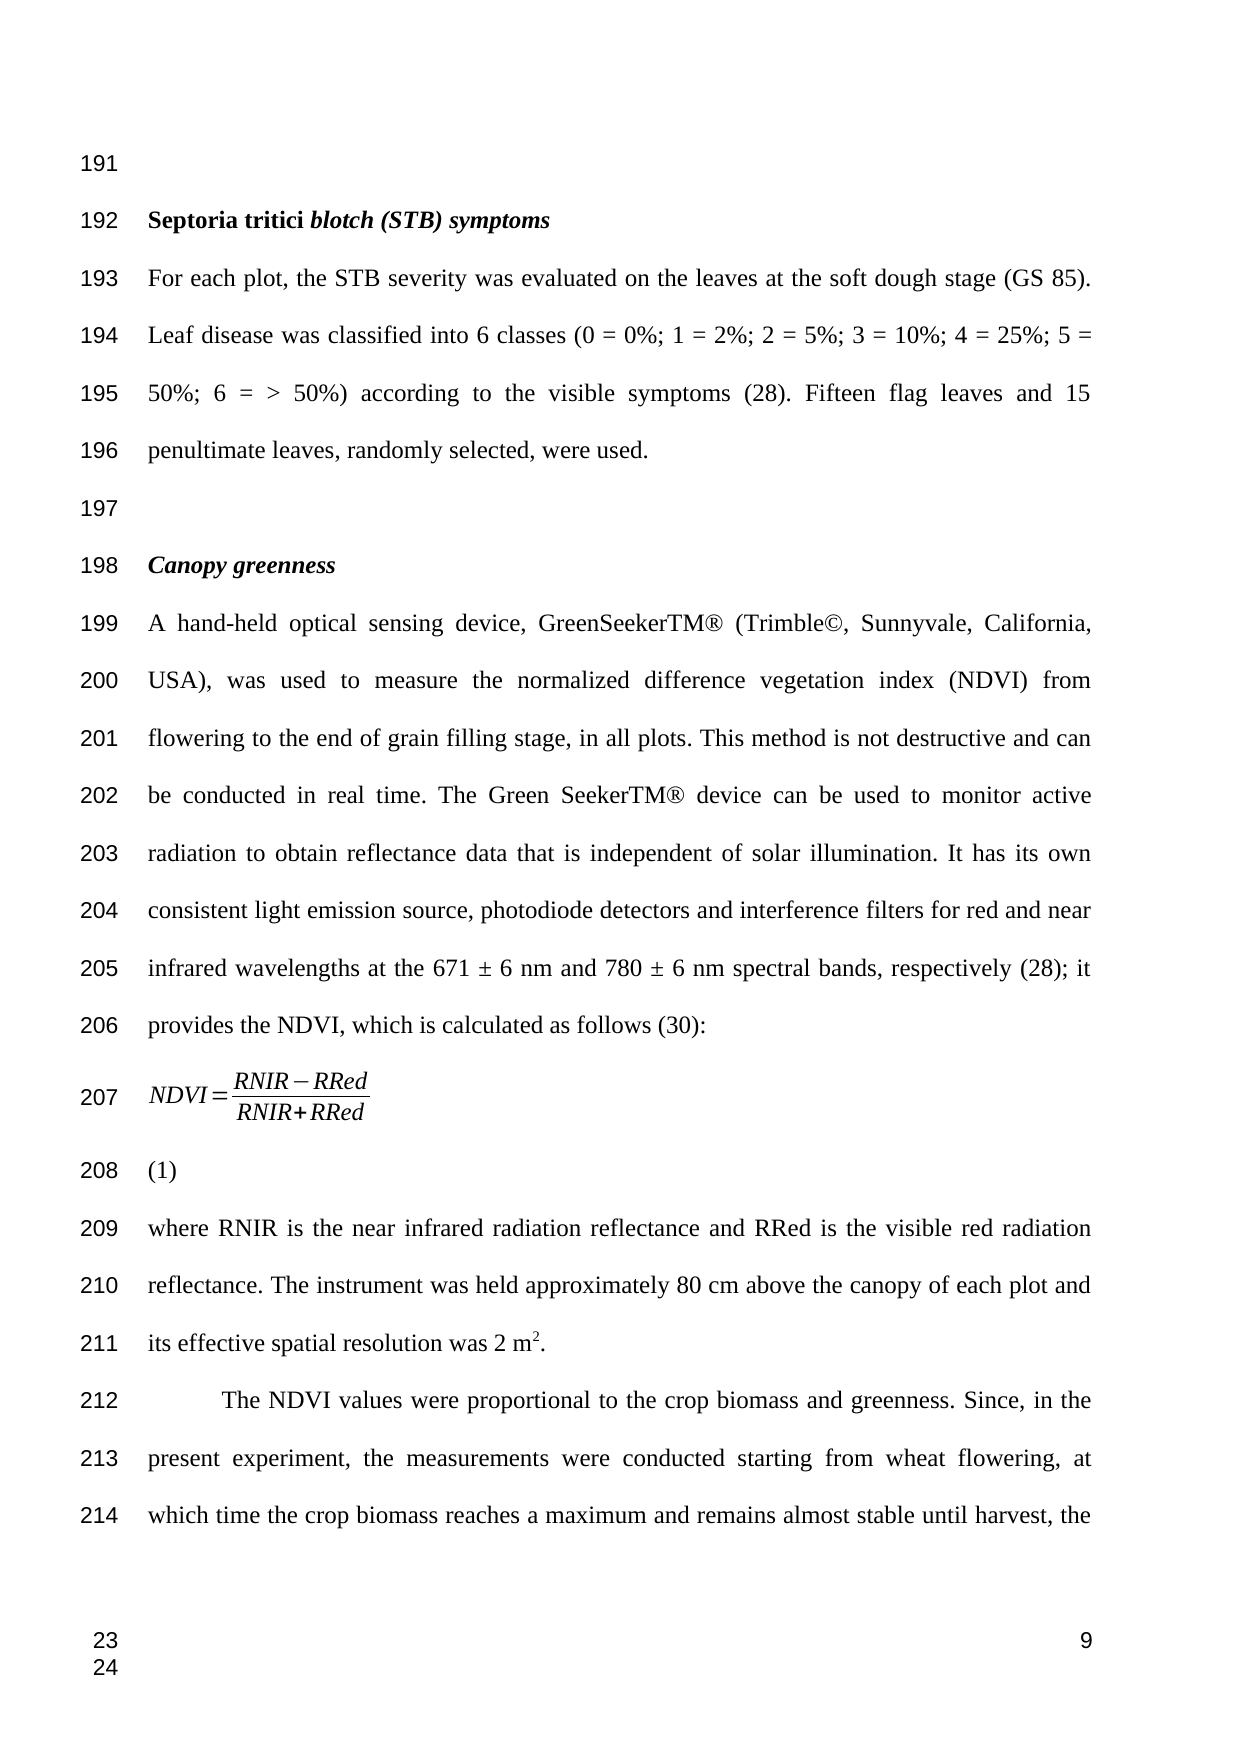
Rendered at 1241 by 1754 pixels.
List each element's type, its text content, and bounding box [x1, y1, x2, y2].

text (1) [148, 1068, 1092, 1184]
text Canopy greenness [148, 550, 1092, 579]
text where RNIR is the near infrared radiation reflectance and RRed is the visible red radiation reflectance. The instrument was held approximately 80 cm above the canopy of each plot and its effective spatial resolution was 2 m2. [148, 1213, 1092, 1357]
text For each plot, the STB severity was evaluated on the leaves at the soft dough stage (GS 85). Leaf disease was classified into 6 classes (0 = 0%; 1 = 2%; 2 = 5%; 3 = 10%; 4 = 25%; 5 = 50%; 6 = > 50%) according to the visible symptoms (28). Fifteen flag leaves and 15 penultimate leaves, randomly selected, were used. [148, 263, 1092, 464]
text Septoria tritici blotch (STB) symptoms [148, 205, 1092, 234]
text A hand-held optical sensing device, GreenSeekerTM® (Trimble©, Sunnyvale, California, USA), was used to measure the normalized difference vegetation index (NDVI) from flowering to the end of grain filling stage, in all plots. This method is not destructive and can be conducted in real time. The Green SeekerTM® device can be used to monitor active radiation to obtain reflectance data that is independent of solar illumination. It has its own consistent light emission source, photodiode detectors and interference filters for red and near infrared wavelengths at the 671 ± 6 nm and 780 ± 6 nm spectral bands, respectively (28); it provides the NDVI, which is calculated as follows (30): [148, 608, 1092, 1039]
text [148, 1385, 1092, 1529]
